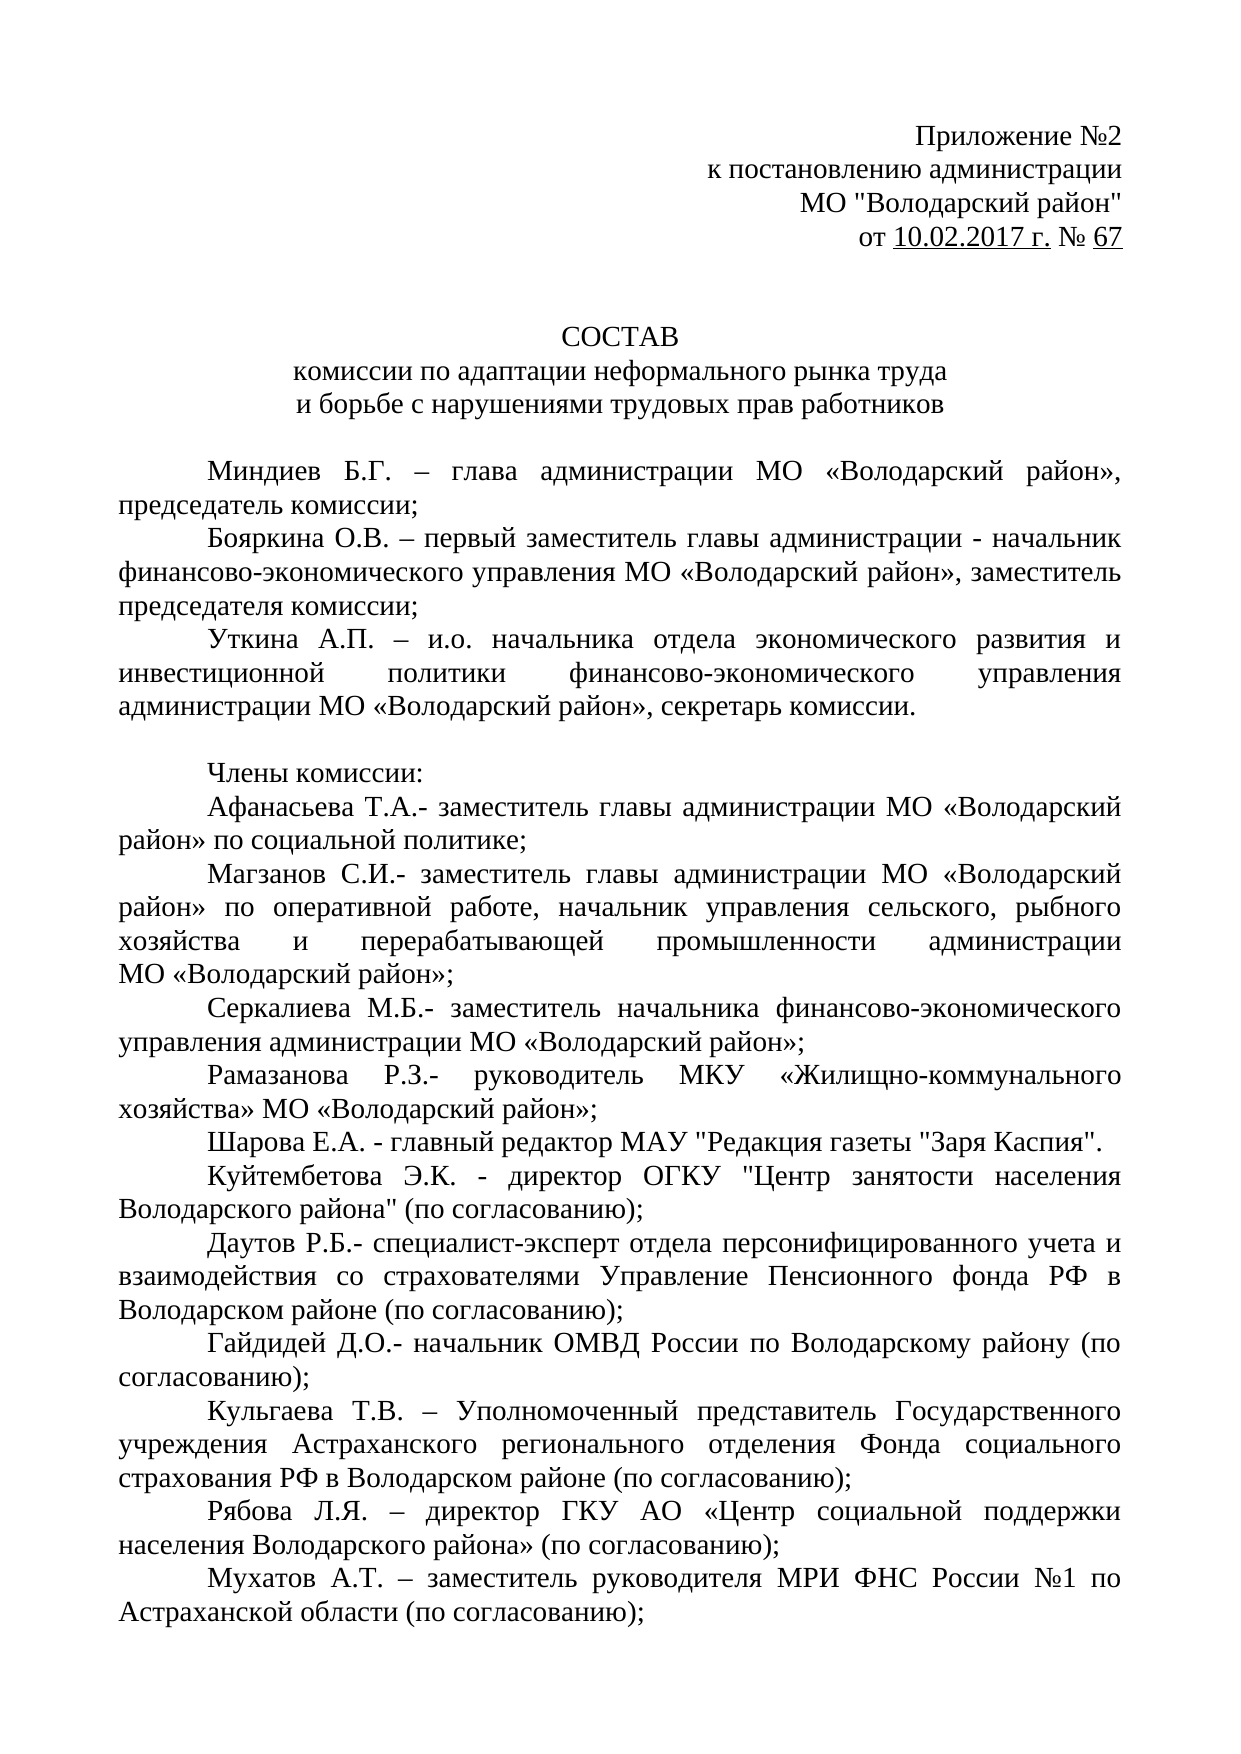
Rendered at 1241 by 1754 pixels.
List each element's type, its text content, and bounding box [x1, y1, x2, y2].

text Кульгаева Т.В. – Уполномоченный представитель Государственного учреждения Астраханского регионального отделения Фонда социального страхования РФ в Володарском районе (по согласованию); [118, 1393, 1122, 1493]
text Даутов Р.Б.- специалист-эксперт отдела персонифицированного учета и взаимодействия со страхователями Управление Пенсионного фонда РФ в Володарском районе (по согласованию); [118, 1225, 1122, 1326]
text Серкалиева М.Б.- заместитель начальника финансово-экономического управления администрации МО «Володарский район»; [118, 990, 1122, 1057]
text к постановлению администрации [118, 152, 1122, 185]
text Гайдидей Д.О.- начальник ОМВД России по Володарскому району (по согласованию); [118, 1326, 1122, 1393]
text Рамазанова Р.З.- руководитель МКУ «Жилищно-коммунального хозяйства» МО «Володарский район»; [118, 1057, 1122, 1124]
text Мухатов А.Т. – заместитель руководителя МРИ ФНС России №1 по Астраханской области (по согласованию); [118, 1560, 1122, 1627]
text Бояркина О.В. – первый заместитель главы администрации - начальник финансово-экономического управления МО «Володарский район», заместитель председателя комиссии; [118, 521, 1122, 621]
text Миндиев Б.Г. – глава администрации МО «Володарский район», председатель комиссии; [118, 453, 1122, 521]
text Афанасьева Т.А.- заместитель главы администрации МО «Володарский район» по социальной политике; [118, 789, 1122, 856]
text Приложение №2 [118, 118, 1122, 152]
text МО "Володарский район" [118, 185, 1122, 219]
text Куйтембетова Э.К. - директор ОГКУ "Центр занятости населения Володарского района" (по согласованию); [118, 1158, 1122, 1225]
text Шарова Е.А. - главный редактор МАУ "Редакция газеты "Заря Каспия". [118, 1124, 1122, 1158]
text Магзанов С.И.- заместитель главы администрации МО «Володарский район» по оперативной работе, начальник управления сельского, рыбного хозяйства и перерабатывающей промышленности администрации МО «Володарский район»; [118, 856, 1122, 990]
text комиссии по адаптации неформального рынка труда [118, 353, 1122, 386]
text Члены комиссии: [118, 755, 1122, 789]
text от 10.02.2017 г. № 67 [118, 219, 1122, 252]
text СОСТАВ [118, 319, 1122, 353]
text Рябова Л.Я. – директор ГКУ АО «Центр социальной поддержки населения Володарского района» (по согласованию); [118, 1493, 1122, 1560]
text Уткина А.П. – и.о. начальника отдела экономического развития и инвестиционной политики финансово-экономического управления администрации МО «Володарский район», секретарь комиссии. [118, 621, 1122, 722]
text и борьбе с нарушениями трудовых прав работников [118, 386, 1122, 420]
